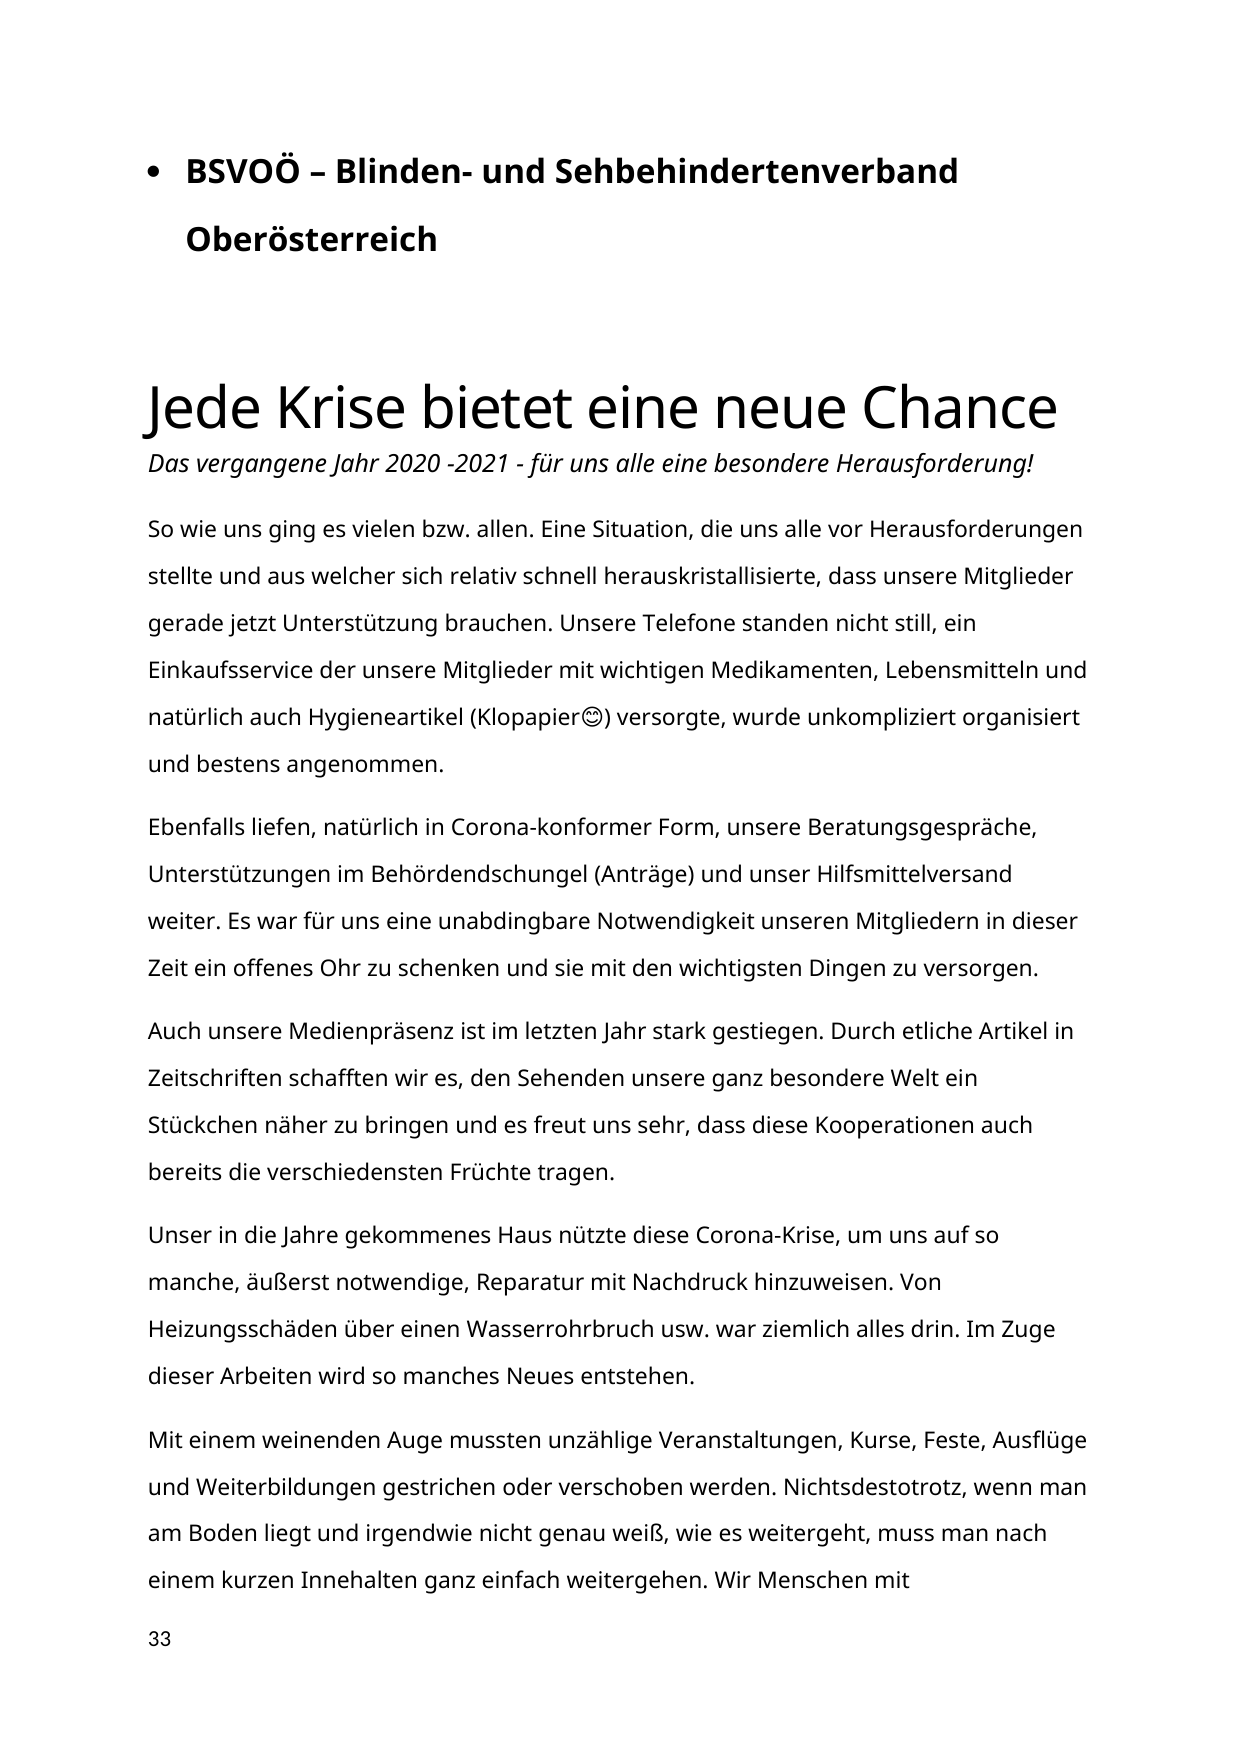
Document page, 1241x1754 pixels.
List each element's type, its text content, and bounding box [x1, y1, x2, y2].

text Das vergangene Jahr 2020 -2021 - für uns alle eine besondere Herausforderung! [148, 446, 1093, 479]
text Ebenfalls liefen, natürlich in Corona-konformer Form, unsere Beratungsgespräche, Unterstützungen im Behördendschungel (Anträge) und unser Hilfsmittelversand weiter. Es war für uns eine unabdingbare Notwendigkeit unseren Mitgliedern in dieser Zeit ein offenes Ohr zu schenken und sie mit den wichtigsten Dingen zu versorgen. [148, 811, 1093, 983]
text Auch unsere Medienpräsenz ist im letzten Jahr stark gestiegen. Durch etliche Artikel in Zeitschriften schafften wir es, den Sehenden unsere ganz besondere Welt ein Stückchen näher zu bringen und es freut uns sehr, dass diese Kooperationen auch bereits die verschiedensten Früchte tragen. [148, 1015, 1093, 1187]
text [148, 1424, 1093, 1596]
text Unser in die Jahre gekommenes Haus nützte diese Corona-Krise, um uns auf so manche, äußerst notwendige, Reparatur mit Nachdruck hinzuweisen. Von Heizungsschäden über einen Wasserrohrbruch usw. war ziemlich alles drin. Im Zuge dieser Arbeiten wird so manches Neues entstehen. [148, 1219, 1093, 1391]
title Jede Krise bietet eine neue Chance [148, 366, 1093, 446]
subtitle BSVOÖ – Blinden- und Sehbehindertenverband Oberösterreich [148, 148, 1093, 261]
text So wie uns ging es vielen bzw. allen. Eine Situation, die uns alle vor Herausforderungen stellte und aus welcher sich relativ schnell herauskristallisierte, dass unsere Mitglieder gerade jetzt Unterstützung brauchen. Unsere Telefone standen nicht still, ein Einkaufsservice der unsere Mitglieder mit wichtigen Medikamenten, Lebensmitteln und natürlich auch Hygieneartikel (Klopapier😊) versorgte, wurde unkompliziert organisiert und bestens angenommen. [148, 513, 1093, 779]
